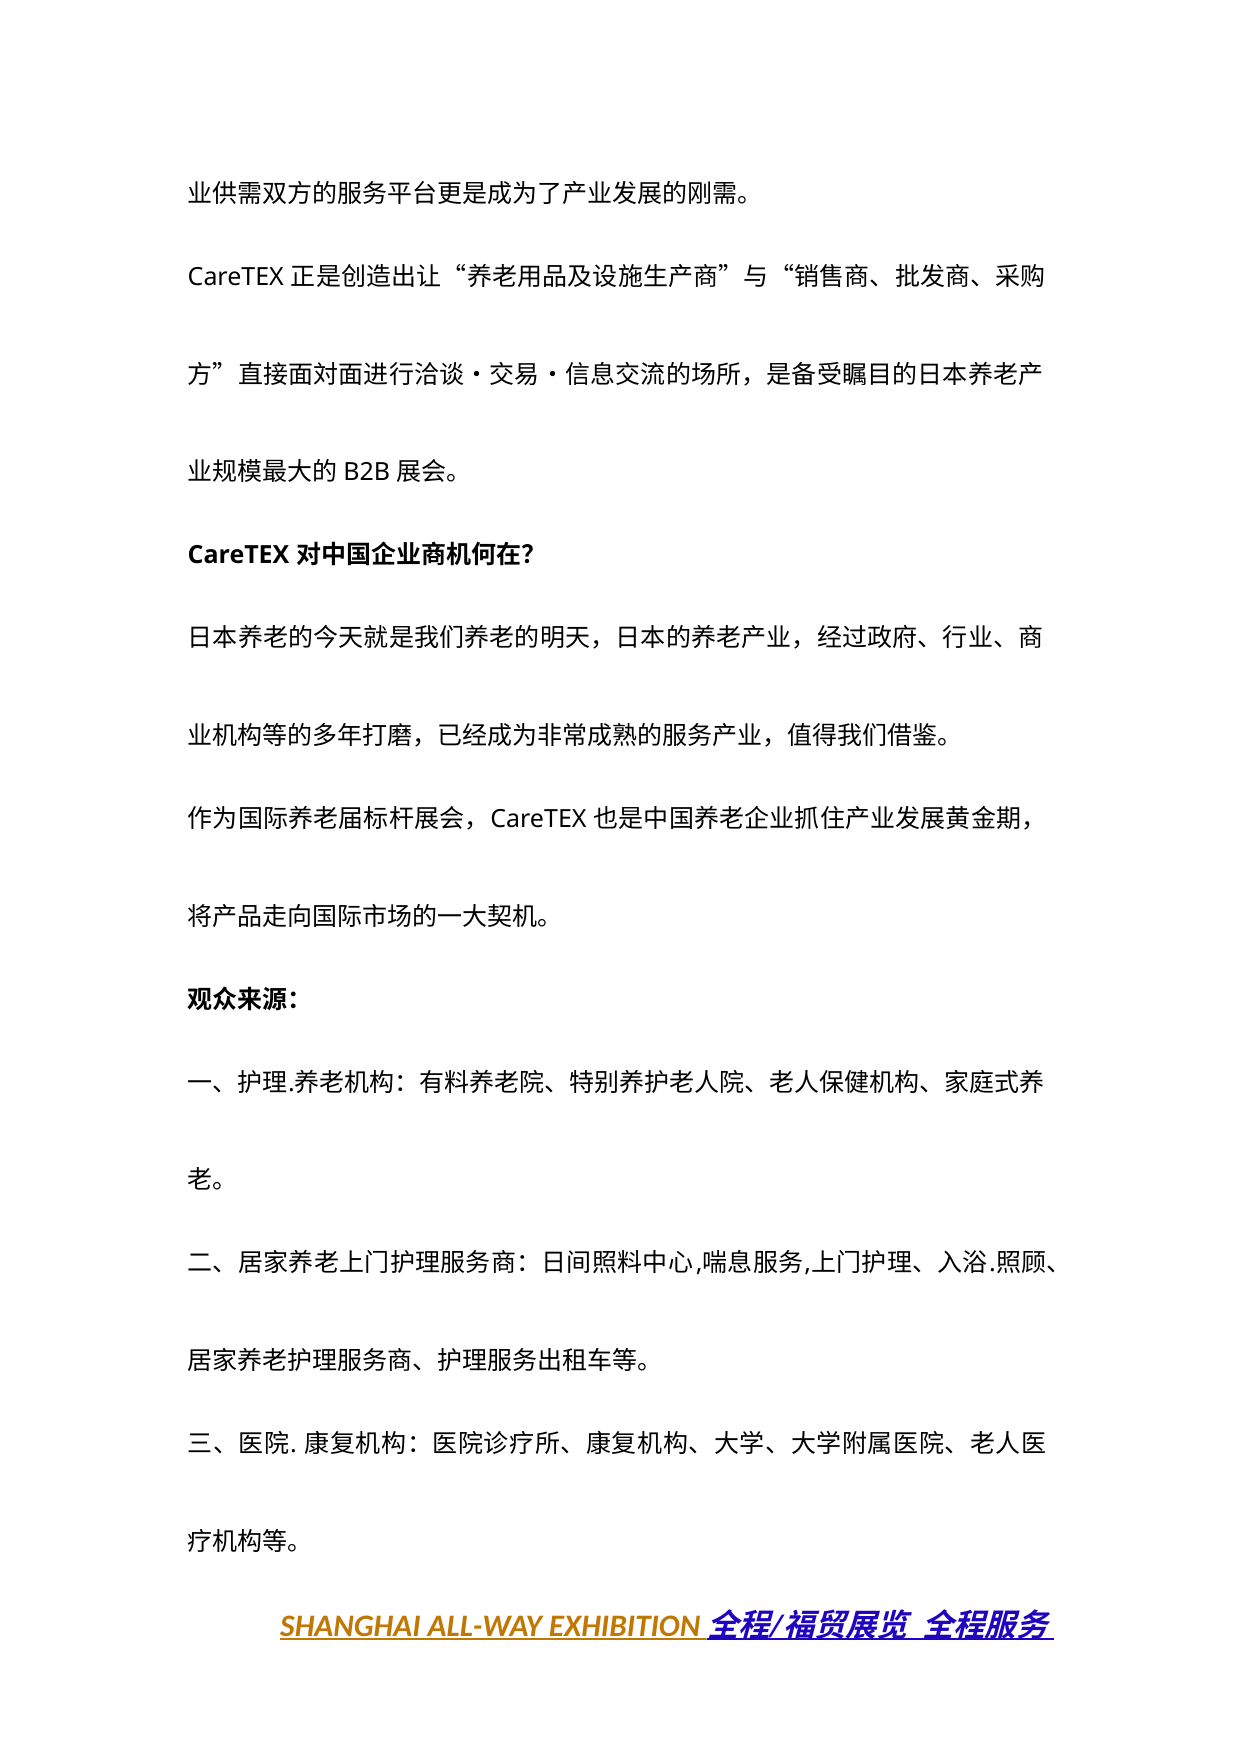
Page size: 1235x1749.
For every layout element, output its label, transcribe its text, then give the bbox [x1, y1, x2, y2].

text 三、医院. 康复机构：医院诊疗所、康复机构、大学、大学附属医院、老人医疗机构等。 [187, 1409, 1047, 1572]
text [187, 159, 1047, 224]
text 二、居家养老上门护理服务商：日间照料中心,喘息服务,上门护理、入浴.照顾、居家养老护理服务商、护理服务出租车等。 [187, 1228, 1047, 1391]
text 作为国际养老届标杆展会，CareTEX 也是中国养老企业抓住产业发展黄金期，将产品走向国际市场的一大契机。 [187, 784, 1047, 947]
text CareTEX 正是创造出让“养老用品及设施生产商”与“销售商、批发商、采购方”直接面対面进行洽谈・交易・信息交流的场所，是备受瞩目的日本养老产业规模最大的 B2B 展会。 [187, 242, 1047, 502]
text 一、护理.养老机构：有料养老院、特别养护老人院、老人保健机构、家庭式养老。 [187, 1048, 1047, 1210]
text 日本养老的今天就是我们养老的明天，日本的养老产业，经过政府、行业、商业机构等的多年打磨，已经成为非常成熟的服务产业，值得我们借鉴。 [187, 603, 1047, 766]
text CareTEX 对中国企业商机何在？ [187, 520, 1047, 585]
text 观众来源： [187, 965, 1047, 1030]
